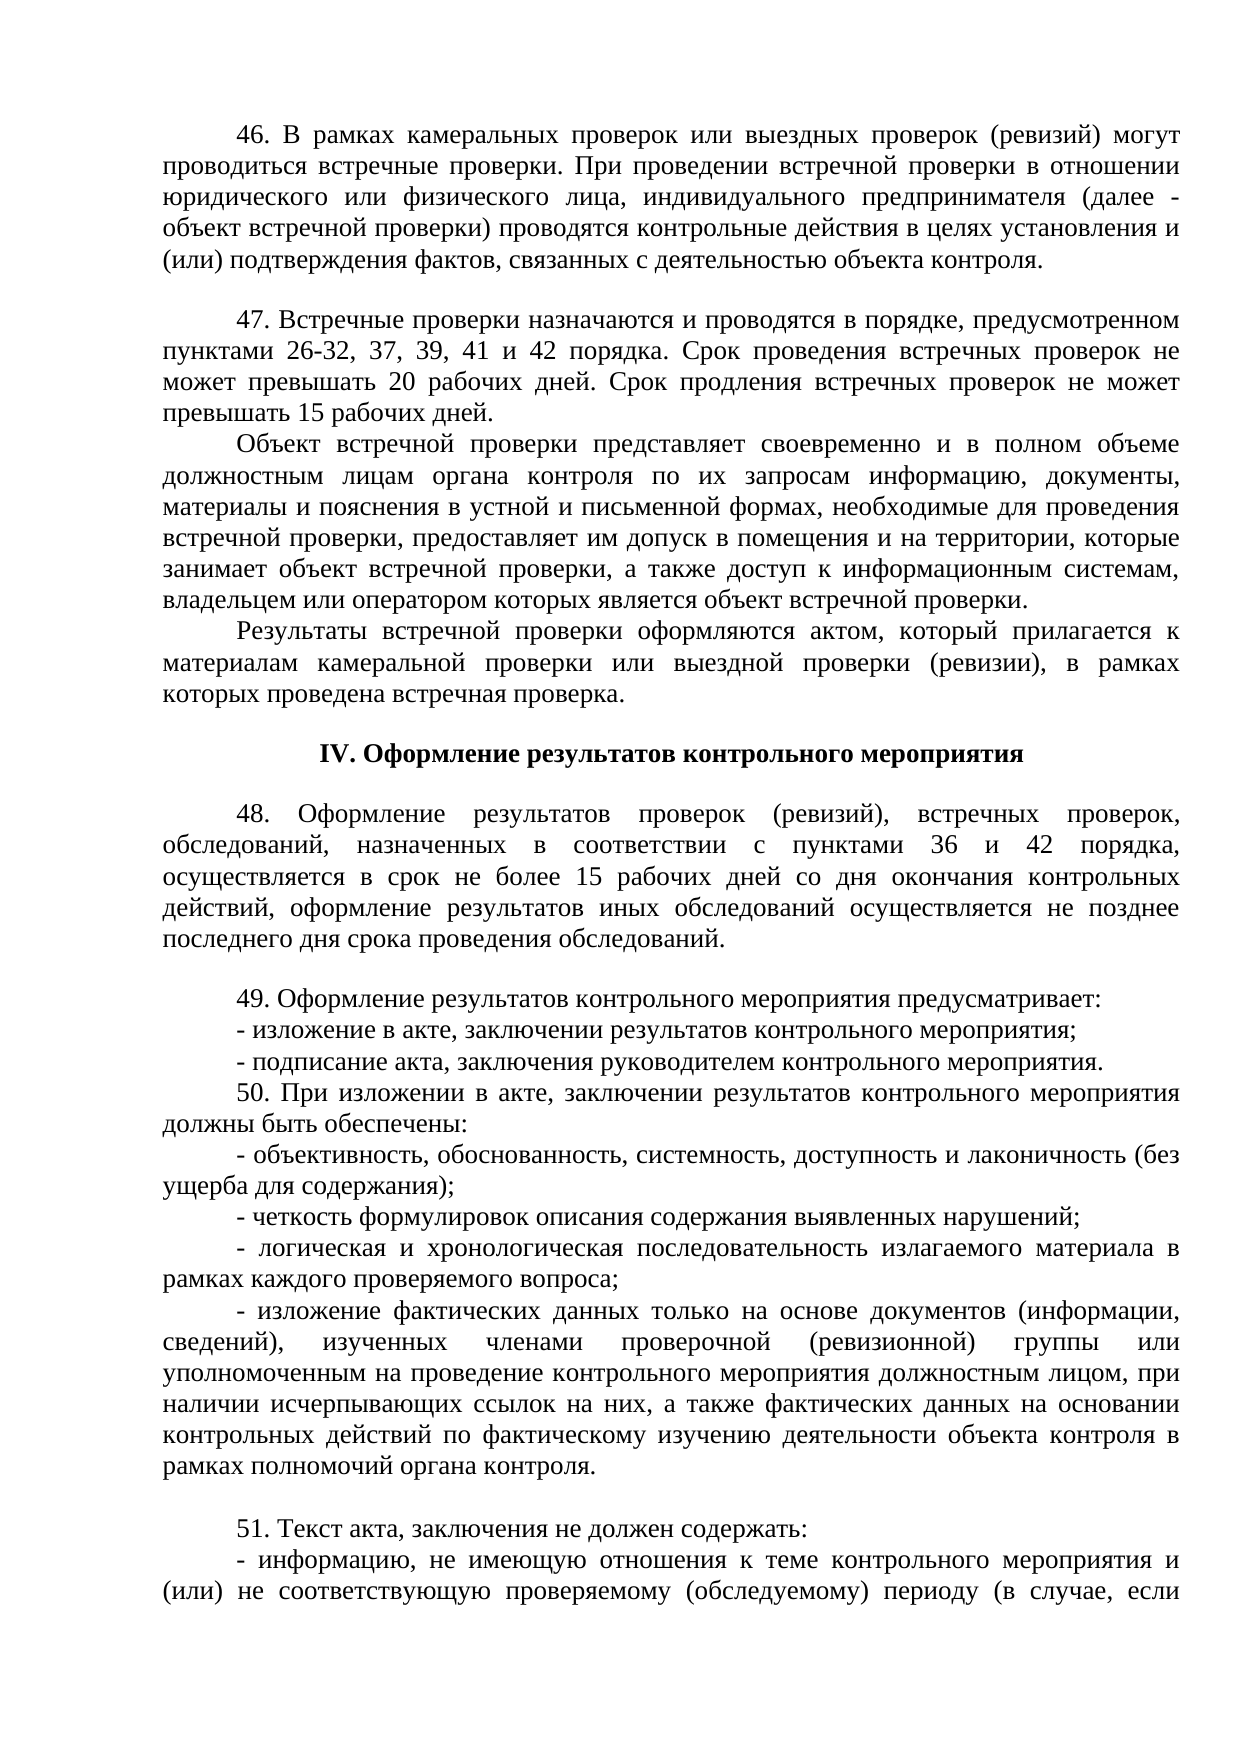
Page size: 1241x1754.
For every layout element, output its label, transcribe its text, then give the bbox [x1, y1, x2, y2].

text - логическая и хронологическая последовательность излагаемого материала в рамках каждого проверяемого вопроса; [162, 1231, 1181, 1294]
text IV. Оформление результатов контрольного мероприятия [162, 737, 1181, 768]
text - четкость формулировок описания содержания выявленных нарушений; [162, 1200, 1181, 1231]
text 51. Текст акта, заключения не должен содержать: [162, 1512, 1181, 1543]
text - подписание акта, заключения руководителем контрольного мероприятия. [162, 1044, 1181, 1076]
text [162, 1543, 1181, 1605]
text 46. В рамках камеральных проверок или выездных проверок (ревизий) могут проводиться встречные проверки. При проведении встречной проверки в отношении юридического или физического лица, индивидуального предпринимателя (далее - объект встречной проверки) проводятся контрольные действия в целях установления и (или) подтверждения фактов, связанных с деятельностью объекта контроля. [162, 118, 1181, 274]
text - объективность, обоснованность, системность, доступность и лаконичность (без ущерба для содержания); [162, 1138, 1181, 1200]
text Результаты встречной проверки оформляются актом, который прилагается к материалам камеральной проверки или выездной проверки (ревизии), в рамках которых проведена встречная проверка. [162, 614, 1181, 708]
text 49. Оформление результатов контрольного мероприятия предусматривает: [162, 982, 1181, 1013]
text Объект встречной проверки представляет своевременно и в полном объеме должностным лицам органа контроля по их запросам информацию, документы, материалы и пояснения в устной и письменной формах, необходимые для проведения встречной проверки, предоставляет им допуск в помещения и на территории, которые занимает объект встречной проверки, а также доступ к информационным системам, владельцем или оператором которых является объект встречной проверки. [162, 428, 1181, 614]
text 50. При изложении в акте, заключении результатов контрольного мероприятия должны быть обеспечены: [162, 1076, 1181, 1138]
text 48. Оформление результатов проверок (ревизий), встречных проверок, обследований, назначенных в соответствии с пунктами 36 и 42 порядка, осуществляется в срок не более 15 рабочих дней со дня окончания контрольных действий, оформление результатов иных обследований осуществляется не позднее последнего дня срока проведения обследований. [162, 797, 1181, 953]
text - изложение фактических данных только на основе документов (информации, сведений), изученных членами проверочной (ревизионной) группы или уполномоченным на проведение контрольного мероприятия должностным лицом, при наличии исчерпывающих ссылок на них, а также фактических данных на основании контрольных действий по фактическому изучению деятельности объекта контроля в рамках полномочий органа контроля. [162, 1294, 1181, 1481]
text 47. Встречные проверки назначаются и проводятся в порядке, предусмотренном пунктами 26-32, 37, 39, 41 и 42 порядка. Срок проведения встречных проверок не может превышать 20 рабочих дней. Срок продления встречных проверок не может превышать 15 рабочих дней. [162, 303, 1181, 428]
text - изложение в акте, заключении результатов контрольного мероприятия; [162, 1013, 1181, 1044]
